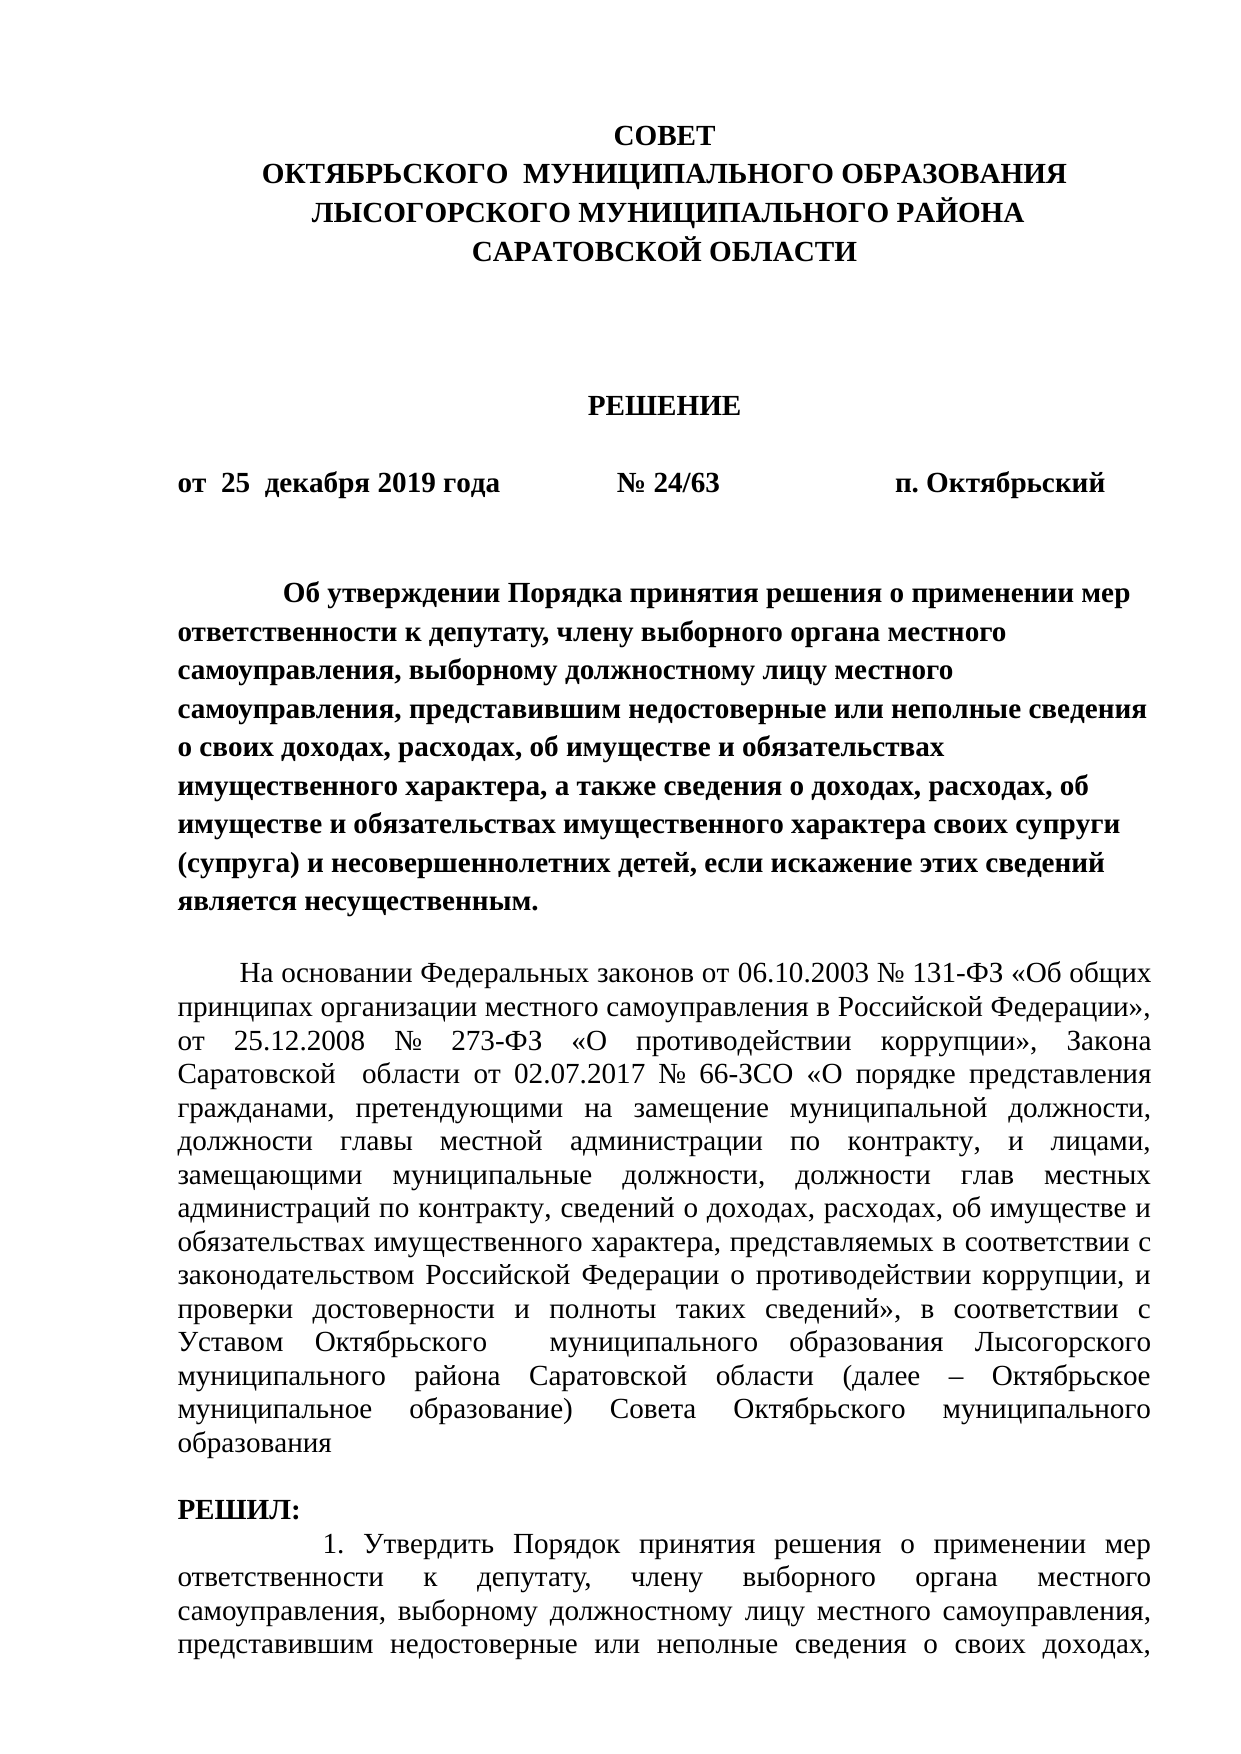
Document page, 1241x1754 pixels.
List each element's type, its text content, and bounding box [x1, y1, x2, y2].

text САРАТОВСКОЙ ОБЛАСТИ [177, 234, 1152, 267]
text РЕШЕНИЕ [177, 388, 1152, 421]
text РЕШИЛ: [177, 1492, 1152, 1526]
text ОКТЯБРЬСКОГО МУНИЦИПАЛЬНОГО ОБРАЗОВАНИЯ [177, 157, 1152, 190]
text от 25 декабря 2019 года № 24/63 п. Октябрьский [177, 465, 1152, 498]
text На основании Федеральных законов от 06.10.2003 № 131-ФЗ «Об общих принципах организации местного самоуправления в Российской Федерации», от 25.12.2008 № 273-ФЗ «О противодействии коррупции», Закона Саратовской области от 02.07.2017 № 66-ЗСО «О порядке представления гражданами, претендующими на замещение муниципальной должности, должности главы местной администрации по контракту, и лицами, замещающими муниципальные должности, должности глав местных администраций по контракту, сведений о доходах, расходах, об имуществе и обязательствах имущественного характера, представляемых в соответствии с законодательством Российской Федерации о противодействии коррупции, и проверки достоверности и полноты таких сведений», в соответствии с Уставом Октябрьского муниципального образования Лысогорского муниципального района Саратовской области (далее – Октябрьское муниципальное образование) Совета Октябрьского муниципального образования [177, 956, 1152, 1459]
text СОВЕТ [177, 118, 1152, 152]
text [177, 1526, 1152, 1660]
text ЛЫСОГОРСКОГО МУНИЦИПАЛЬНОГО РАЙОНА [177, 195, 1152, 229]
text Об утверждении Порядка принятия решения о применении мер ответственности к депутату, члену выборного органа местного самоуправления, выборному должностному лицу местного самоуправления, представившим недостоверные или неполные сведения о своих доходах, расходах, об имуществе и обязательствах имущественного характера, а также сведения о доходах, расходах, об имуществе и обязательствах имущественного характера своих супруги (супруга) и несовершеннолетних детей, если искажение этих сведений является несущественным. [177, 575, 1152, 917]
